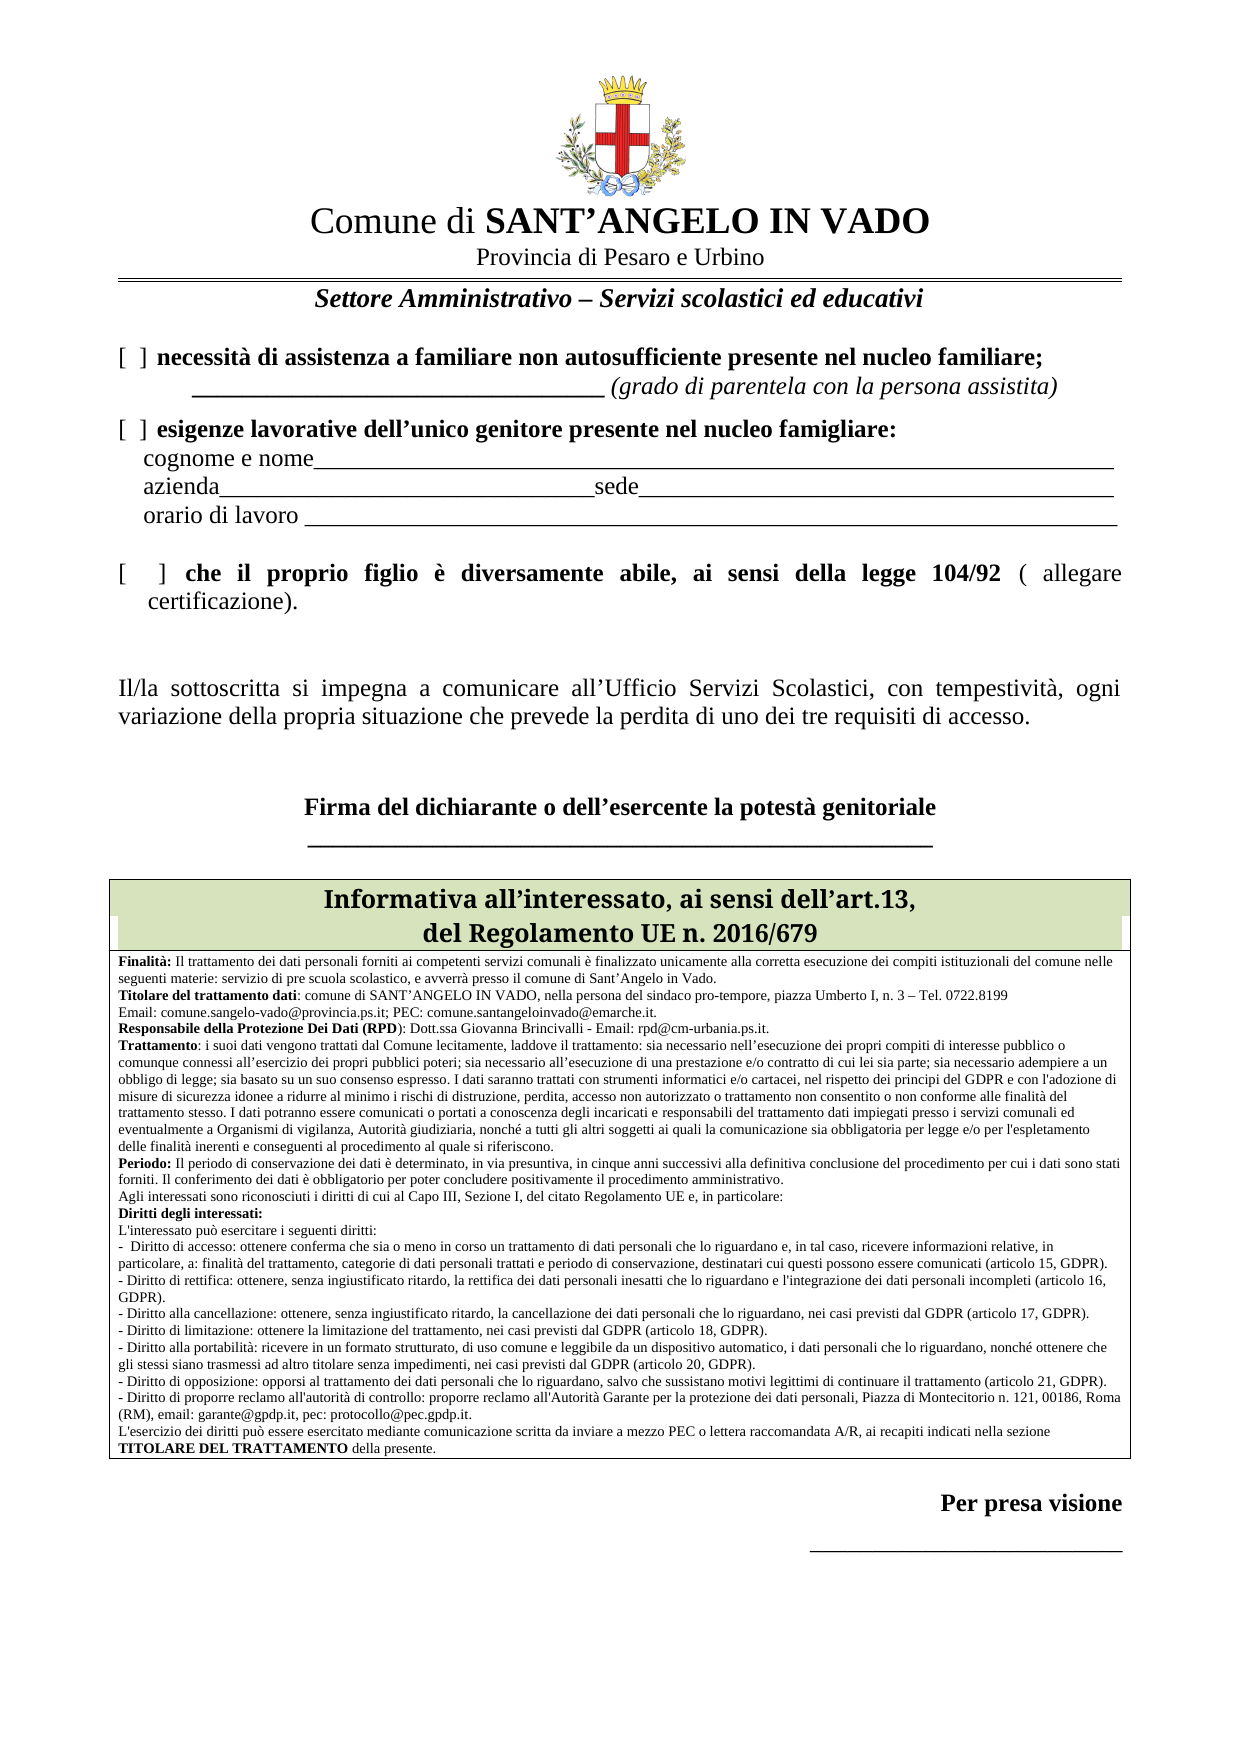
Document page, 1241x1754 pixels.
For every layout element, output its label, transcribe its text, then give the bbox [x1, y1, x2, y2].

text Diritti degli interessati: [118, 1205, 1122, 1221]
text Agli interessati sono riconosciuti i diritti di cui al Capo III, Sezione I, del citato Regolamento UE e, in particolare: [118, 1188, 1122, 1205]
text L'interessato può esercitare i seguenti diritti: [118, 1221, 1122, 1238]
text orario di lavoro _________________________________________________________________ [118, 500, 1122, 529]
text - Diritto di proporre reclamo all'autorità di controllo: proporre reclamo all'Autorità Garante per la protezione dei dati personali, Piazza di Montecitorio n. 121, 00186, Roma (RM), email: garante@gpdp.it, pec: protocollo@pec.gpdp.it. [118, 1389, 1122, 1419]
text - Diritto alla cancellazione: ottenere, senza ingiustificato ritardo, la cancellazione dei dati personali che lo riguardano, nei casi previsti dal GDPR (articolo 17, GDPR). [118, 1305, 1122, 1322]
text _________________________________ (grado di parentela con la persona assistita) [118, 371, 1122, 399]
text __________________________________________________ [118, 821, 1122, 850]
text Periodo: Il periodo di conservazione dei dati è determinato, in via presuntiva, in cinque anni successivi alla definitiva conclusione del procedimento per cui i dati sono stati forniti. Il conferimento dei dati è obbligatorio per poter concludere positivamente il procedimento amministrativo. [118, 1154, 1122, 1188]
text azienda______________________________sede______________________________________ [118, 471, 1122, 500]
text [ ] necessità di assistenza a familiare non autosufficiente presente nel nucleo familiare; [118, 342, 1122, 371]
text - Diritto di limitazione: ottenere la limitazione del trattamento, nei casi previsti dal GDPR (articolo 18, GDPR). [118, 1322, 1122, 1339]
text Email: comune.sangelo-vado@provincia.ps.it; PEC: comune.santangeloinvado@emarche.it. [118, 1003, 1122, 1020]
text Titolare del trattamento dati: comune di SANT’ANGELO IN VADO, nella persona del sindaco pro-tempore, piazza Umberto I, n. 3 – Tel. 0722.8199 [118, 987, 1122, 1003]
text - Diritto di opposizione: opporsi al trattamento dei dati personali che lo riguardano, salvo che sussistano motivi legittimi di continuare il trattamento (articolo 21, GDPR). [118, 1372, 1122, 1389]
text cognome e nome________________________________________________________________ [118, 443, 1122, 471]
text del Regolamento UE n. 2016/679 [118, 916, 1122, 950]
text _________________________ [118, 1526, 1122, 1555]
text Informativa all’interessato, ai sensi dell’art.13, [110, 880, 1130, 916]
text - Diritto di rettifica: ottenere, senza ingiustificato ritardo, la rettifica dei dati personali inesatti che lo riguardano e l'integrazione dei dati personali incompleti (articolo 16, GDPR). [118, 1272, 1122, 1305]
text Finalità: Il trattamento dei dati personali forniti ai competenti servizi comunali è finalizzato unicamente alla corretta esecuzione dei compiti istituzionali del comune nelle seguenti materie: servizio di pre scuola scolastico, e avverrà presso il comune di Sant’Angelo in Vado. [110, 951, 1130, 987]
text L'esercizio dei diritti può essere esercitato mediante comunicazione scritta da inviare a mezzo PEC o lettera raccomandata A/R, ai recapiti indicati nella sezione TITOLARE DEL TRATTAMENTO della presente. [110, 1419, 1130, 1458]
text - Diritto alla portabilità: ricevere in un formato strutturato, di uso comune e leggibile da un dispositivo automatico, i dati personali che lo riguardano, nonché ottenere che gli stessi siano trasmessi ad altro titolare senza impedimenti, nei casi previsti dal GDPR (articolo 20, GDPR). [118, 1339, 1122, 1372]
text [ ] esigenze lavorative dell’unico genitore presente nel nucleo famigliare: [118, 414, 1122, 443]
text Il/la sottoscritta si impegna a comunicare all’Ufficio Servizi Scolastici, con tempestività, ogni variazione della propria situazione che prevede la perdita di uno dei tre requisiti di accesso. [118, 673, 1122, 730]
text Firma del dichiarante o dell’esercente la potestà genitoriale [118, 792, 1122, 821]
text - Diritto di accesso: ottenere conferma che sia o meno in corso un trattamento di dati personali che lo riguardano e, in tal caso, ricevere informazioni relative, in particolare, a: finalità del trattamento, categorie di dati personali trattati e periodo di conservazione, destinatari cui questi possono essere comunicati (articolo 15, GDPR). [118, 1238, 1122, 1272]
text [ ] che il proprio figlio è diversamente abile, ai sensi della legge 104/92 ( allegare certificazione). [118, 558, 1122, 615]
text Trattamento: i suoi dati vengono trattati dal Comune lecitamente, laddove il trattamento: sia necessario nell’esecuzione dei propri compiti di interesse pubblico o comunque connessi all’esercizio dei propri pubblici poteri; sia necessario all’esecuzione di una prestazione e/o contratto di cui lei sia parte; sia necessario adempiere a un obbligo di legge; sia basato su un suo consenso espresso. I dati saranno trattati con strumenti informatici e/o cartacei, nel rispetto dei principi del GDPR e con l'adozione di misure di sicurezza idonee a ridurre al minimo i rischi di distruzione, perdita, accesso non autorizzato o trattamento non consentito o non conforme alle finalità del trattamento stesso. I dati potranno essere comunicati o portati a conoscenza degli incaricati e responsabili del trattamento dati impiegati presso i servizi comunali ed eventualmente a Organismi di vigilanza, Autorità giudiziaria, nonché a tutti gli altri soggetti ai quali la comunicazione sia obbligatoria per legge e/o per l'espletamento delle finalità inerenti e conseguenti al procedimento al quale si riferiscono. [118, 1037, 1122, 1154]
text Responsabile della Protezione Dei Dati (RPD): Dott.ssa Giovanna Brincivalli - Email: rpd@cm-urbania.ps.it. [118, 1020, 1122, 1037]
text Per presa visione [118, 1488, 1122, 1517]
